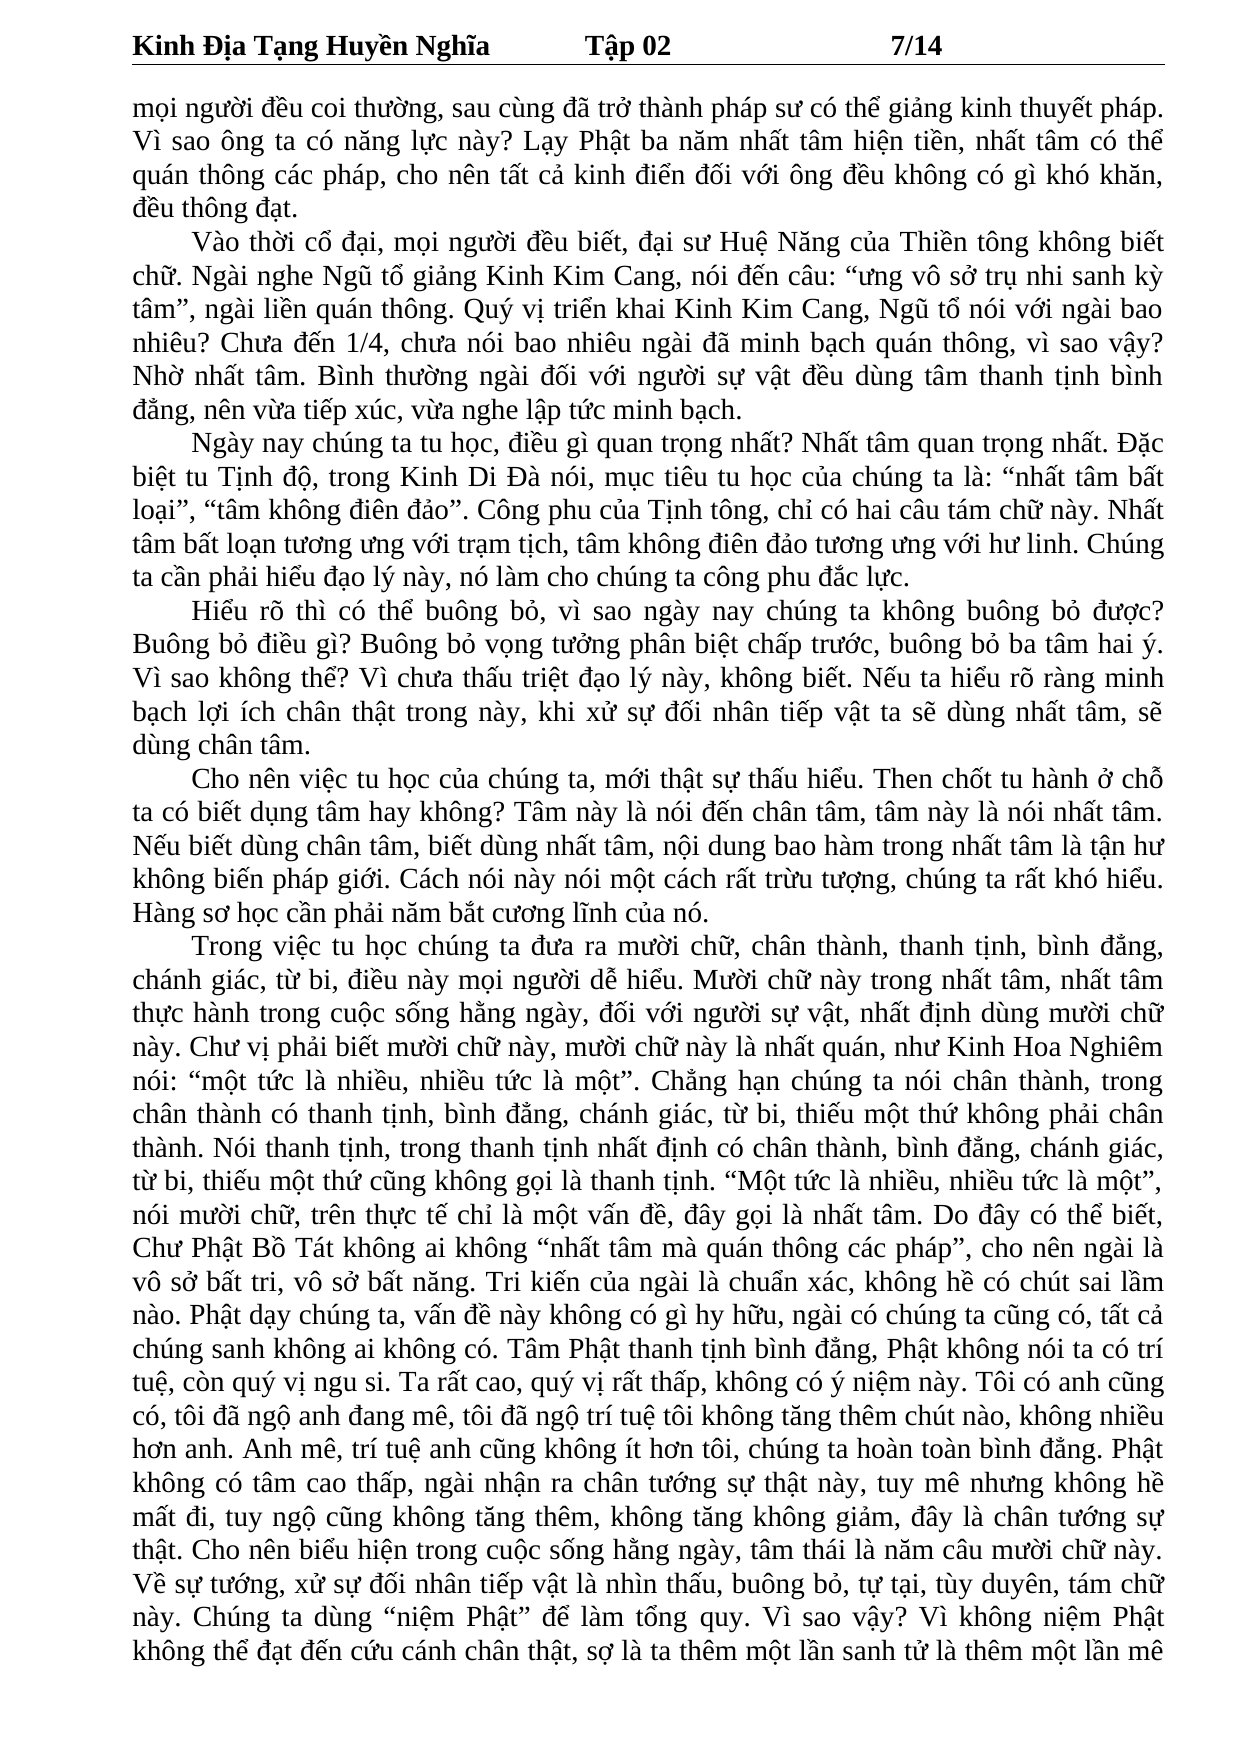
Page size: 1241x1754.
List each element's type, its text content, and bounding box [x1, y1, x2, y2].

text Ngày nay chúng ta tu học, điều gì quan trọng nhất? Nhất tâm quan trọng nhất. Đặc biệt tu Tịnh độ, trong Kinh Di Đà nói, mục tiêu tu học của chúng ta là: “nhất tâm bất loại”, “tâm không điên đảo”. Công phu của Tịnh tông, chỉ có hai câu tám chữ này. Nhất tâm bất loạn tương ưng với trạm tịch, tâm không điên đảo tương ưng với hư linh. Chúng ta cần phải hiểu đạo lý này, nó làm cho chúng ta công phu đắc lực. [132, 425, 1165, 593]
text Cho nên việc tu học của chúng ta, mới thật sự thấu hiểu. Then chốt tu hành ở chỗ ta có biết dụng tâm hay không? Tâm này là nói đến chân tâm, tâm này là nói nhất tâm. Nếu biết dùng chân tâm, biết dùng nhất tâm, nội dung bao hàm trong nhất tâm là tận hư không biến pháp giới. Cách nói này nói một cách rất trừu tượng, chúng ta rất khó hiểu. Hàng sơ học cần phải năm bắt cương lĩnh của nó. [132, 761, 1165, 928]
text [132, 928, 1165, 1666]
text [132, 90, 1165, 224]
text Vào thời cổ đại, mọi người đều biết, đại sư Huệ Năng của Thiền tông không biết chữ. Ngài nghe Ngũ tổ giảng Kinh Kim Cang, nói đến câu: “ưng vô sở trụ nhi sanh kỳ tâm”, ngài liền quán thông. Quý vị triển khai Kinh Kim Cang, Ngũ tổ nói với ngài bao nhiêu? Chưa đến 1/4, chưa nói bao nhiêu ngài đã minh bạch quán thông, vì sao vậy? Nhờ nhất tâm. Bình thường ngài đối với người sự vật đều dùng tâm thanh tịnh bình đẳng, nên vừa tiếp xúc, vừa nghe lập tức minh bạch. [132, 224, 1165, 425]
text Hiểu rõ thì có thể buông bỏ, vì sao ngày nay chúng ta không buông bỏ được? Buông bỏ điều gì? Buông bỏ vọng tưởng phân biệt chấp trước, buông bỏ ba tâm hai ý. Vì sao không thể? Vì chưa thấu triệt đạo lý này, không biết. Nếu ta hiểu rõ ràng minh bạch lợi ích chân thật trong này, khi xử sự đối nhân tiếp vật ta sẽ dùng nhất tâm, sẽ dùng chân tâm. [132, 593, 1165, 761]
